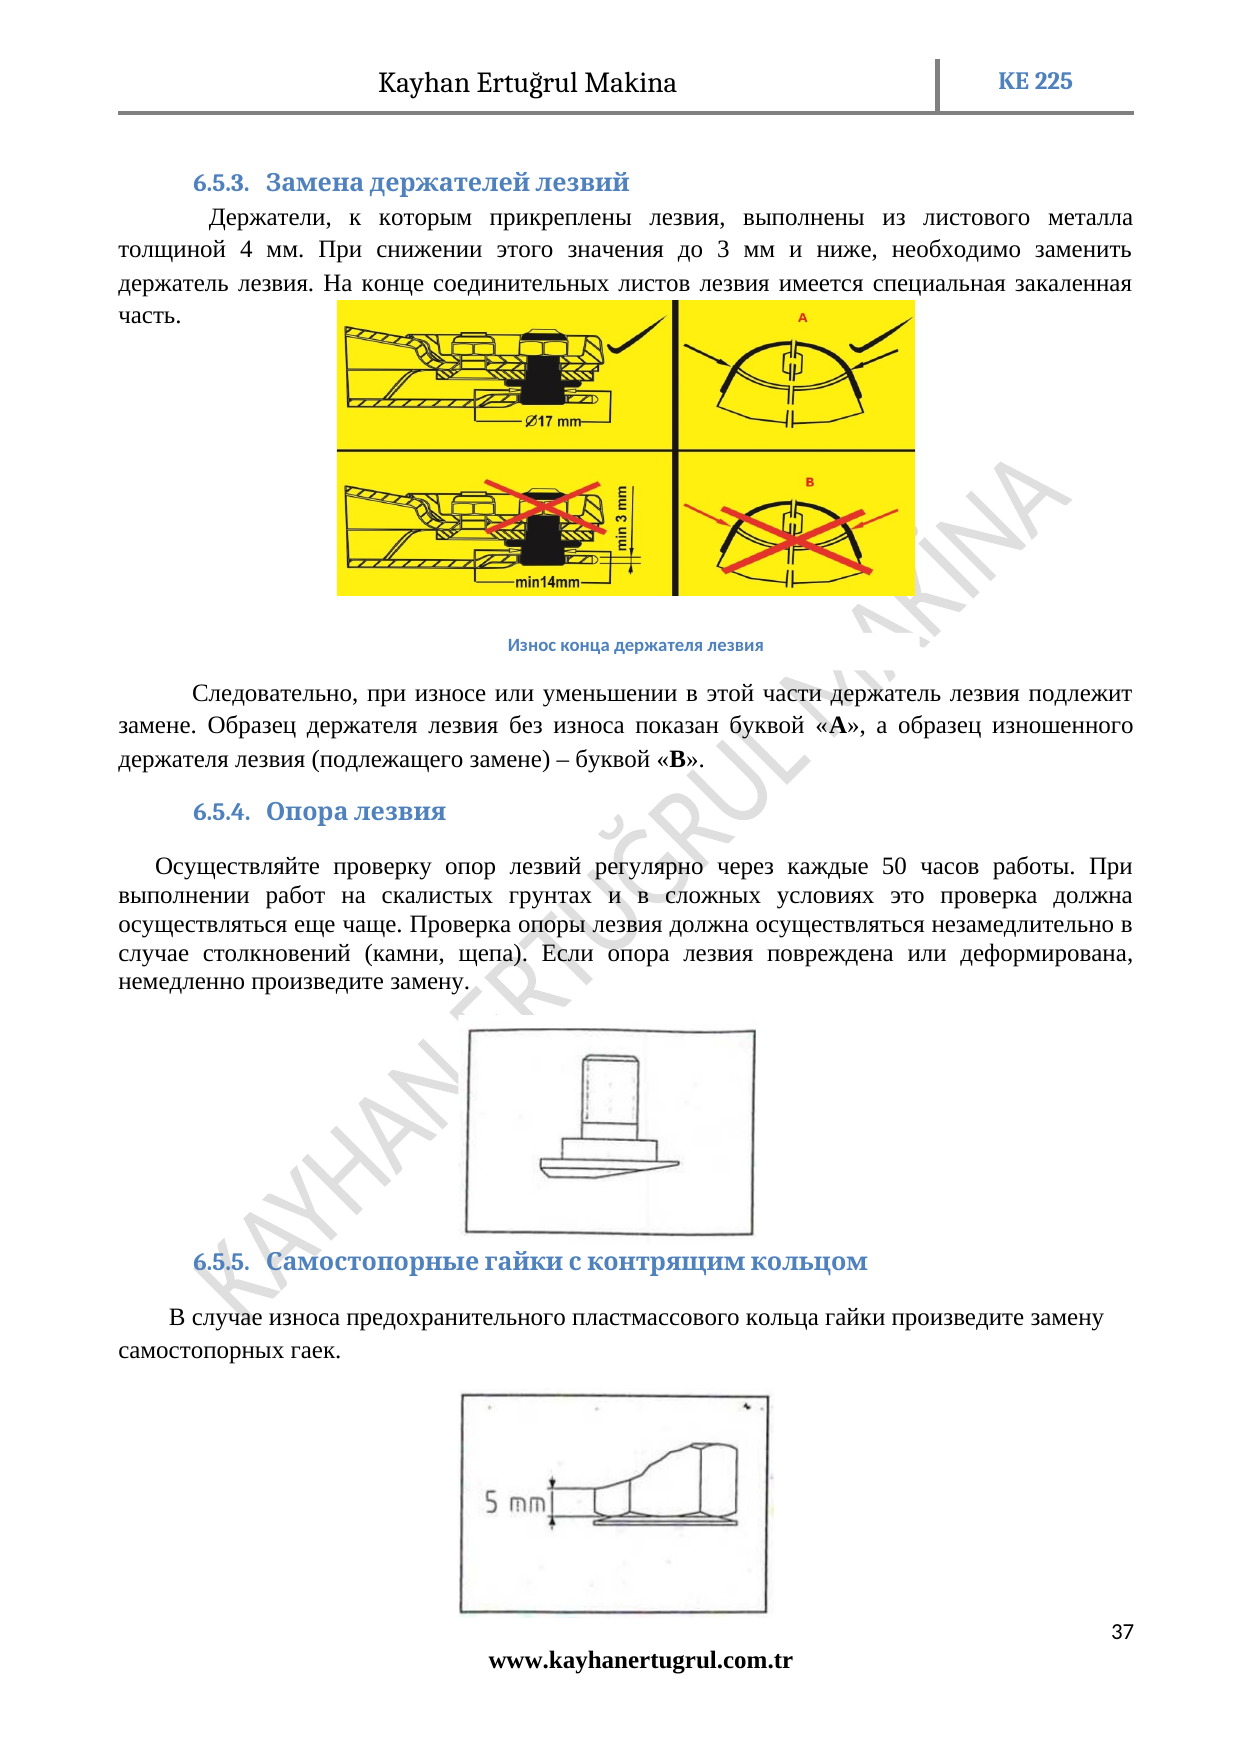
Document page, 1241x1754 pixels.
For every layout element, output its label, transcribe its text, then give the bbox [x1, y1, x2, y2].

text В случае износа предохранительного пластмассового кольца гайки произведите замену самостопорных гаек. [118, 1302, 1134, 1364]
list Опора лезвия [193, 797, 1134, 826]
picture [458, 1015, 763, 1244]
text Следовательно, при износе или уменьшении в этой части держатель лезвия подлежит замене. Образец держателя лезвия без износа показан буквой «А», а образец изношенного держателя лезвия (подлежащего замене) – буквой «В». [118, 678, 1134, 772]
picture [457, 1388, 776, 1618]
text Осуществляйте проверку опор лезвий регулярно через каждые 50 часов работы. При выполнении работ на скалистых грунтах и в сложных условиях это проверка должна осуществляться еще чаще. Проверка опоры лезвия должна осуществляться незамедлительно в случае столкновений (камни, щепа). Если опора лезвия повреждена или деформирована, немедленно произведите замену. [118, 851, 1134, 995]
subtitle Замена держателей лезвий [193, 168, 1134, 197]
list Самостопорные гайки с контрящим кольцом [193, 1248, 1134, 1277]
picture [336, 300, 916, 596]
text Держатели, к которым прикреплены лезвия, выполнены из листового металла толщиной 4 мм. При снижении этого значения до 3 мм и ниже, необходимо заменить держатель лезвия. На конце соединительных листов лезвия имеется специальная закаленная часть. [118, 202, 1134, 329]
